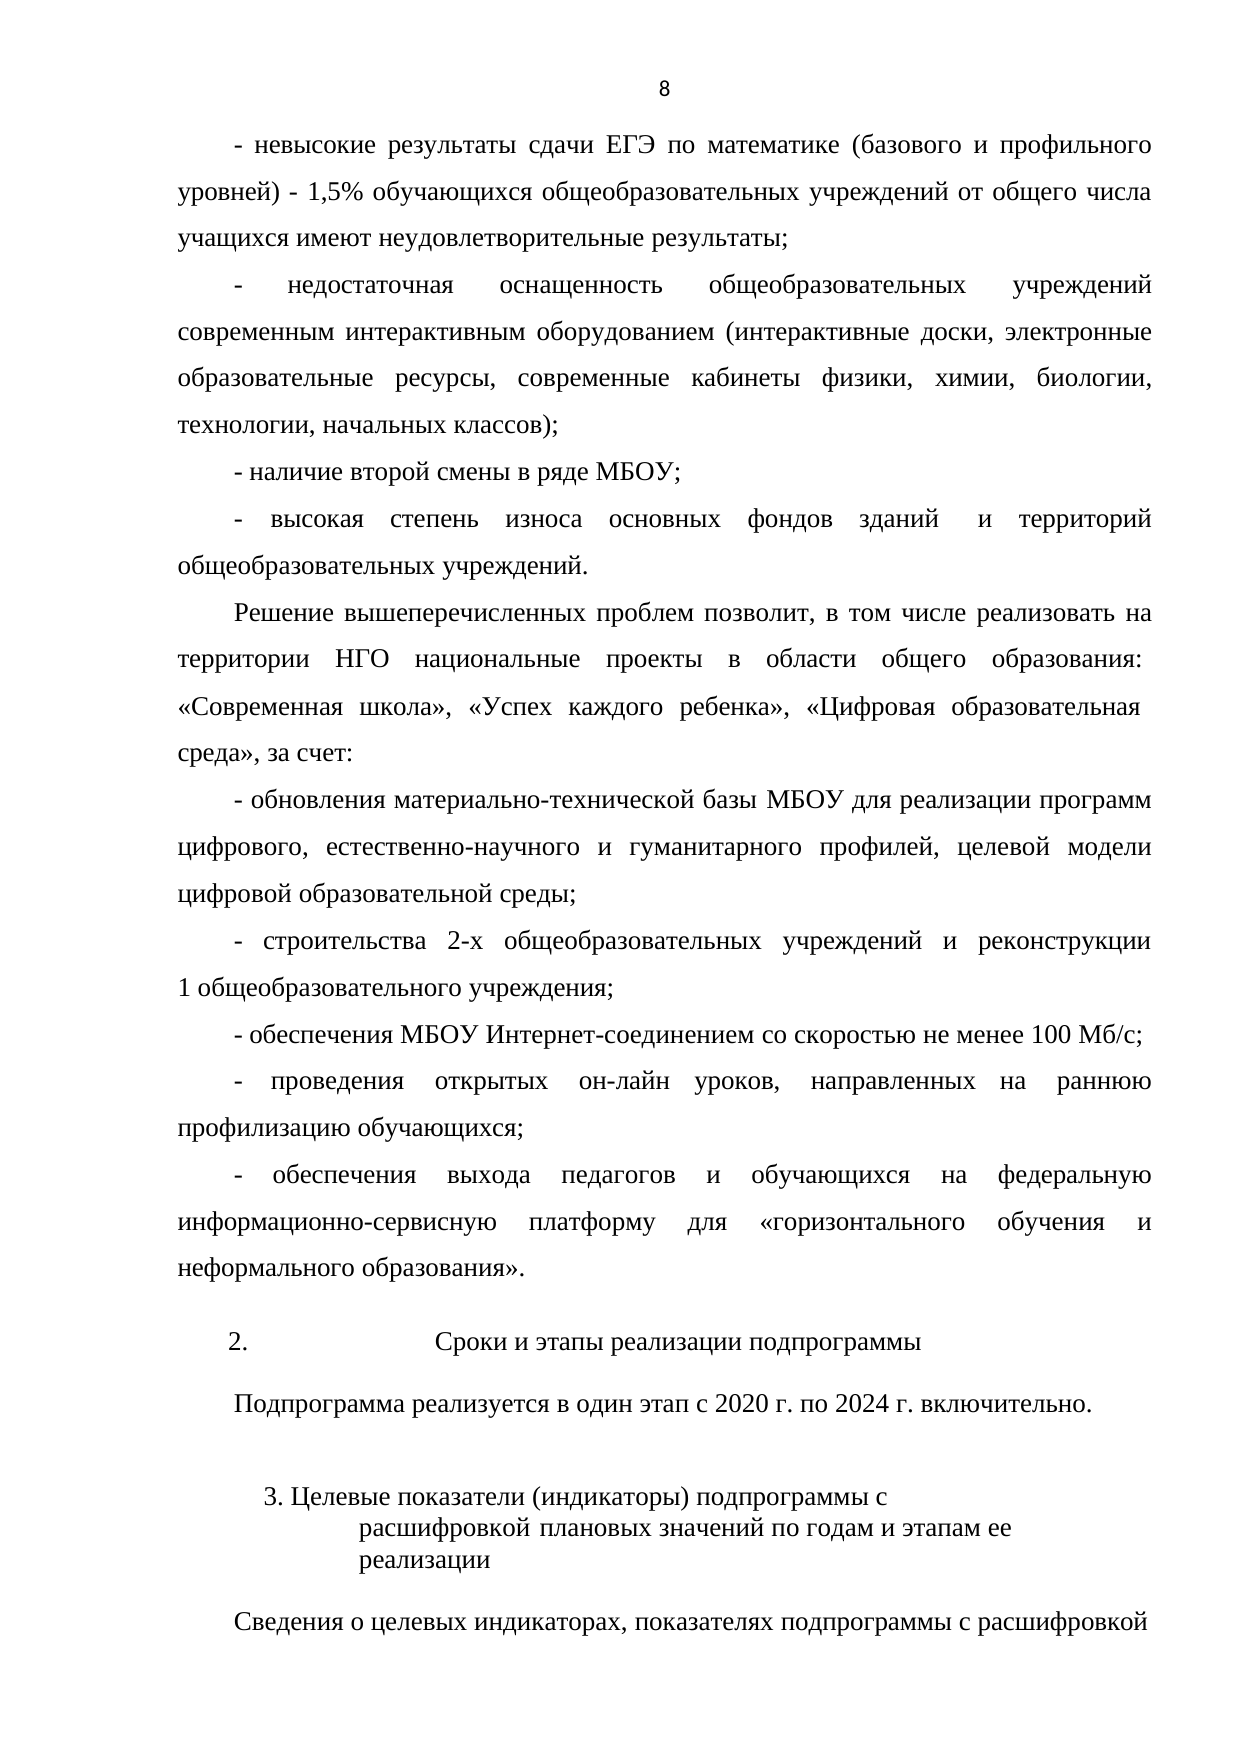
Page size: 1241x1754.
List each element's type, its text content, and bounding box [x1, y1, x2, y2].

list строительства 2-х общеобразовательных учреждений и реконструкции 1 общеобразовательного учреждения; [177, 924, 1152, 1002]
text Подпрограмма реализуется в один этап с 2020 г. по 2024 г. включительно. [233, 1387, 1163, 1418]
text Решение вышеперечисленных проблем позволит, в том числе реализовать на территории НГО национальные проекты в области общего образования: [177, 596, 1152, 673]
list Сроки и этапы реализации подпрограммы [179, 1325, 1163, 1356]
text Сведения о целевых индикаторах, показателях подпрограммы с расшифровкой [233, 1605, 1163, 1636]
list обеспечения МБОУ Интернет-соединением со скоростью не менее 100 Мб/с; [233, 1018, 1163, 1049]
list наличие второй смены в ряде МБОУ; [233, 455, 1163, 487]
list Целевые показатели (индикаторы) подпрограммы с расшифровкой плановых значений по годам и этапам ее реализации [263, 1480, 1066, 1574]
list обновления материально-технической базы МБОУ для реализации программ цифрового, естественно-научного и гуманитарного профилей, целевой модели цифровой образовательной среды; [177, 783, 1152, 908]
list высокая степень износа основных фондов зданий и территорий общеобразовательных учреждений. [177, 502, 1152, 580]
list проведения открытых он-лайн уроков, направленных на раннюю профилизацию обучающихся; [177, 1064, 1152, 1142]
text «Современная школа», «Успех каждого ребенка», «Цифровая образовательная среда», за счет: [177, 689, 1152, 767]
list обеспечения выхода педагогов и обучающихся на федеральную информационно-сервисную платформу для «горизонтального обучения и неформального образования». [177, 1158, 1152, 1282]
list недостаточная оснащенность общеобразовательных учреждений современным интерактивным оборудованием (интерактивные доски, электронные образовательные ресурсы, современные кабинеты физики, химии, биологии, технологии, начальных классов); [177, 268, 1152, 439]
list невысокие результаты сдачи ЕГЭ по математике (базового и профильного уровней) - 1,5% обучающихся общеобразовательных учреждений от общего числа учащихся имеют неудовлетворительные результаты; [177, 128, 1152, 252]
